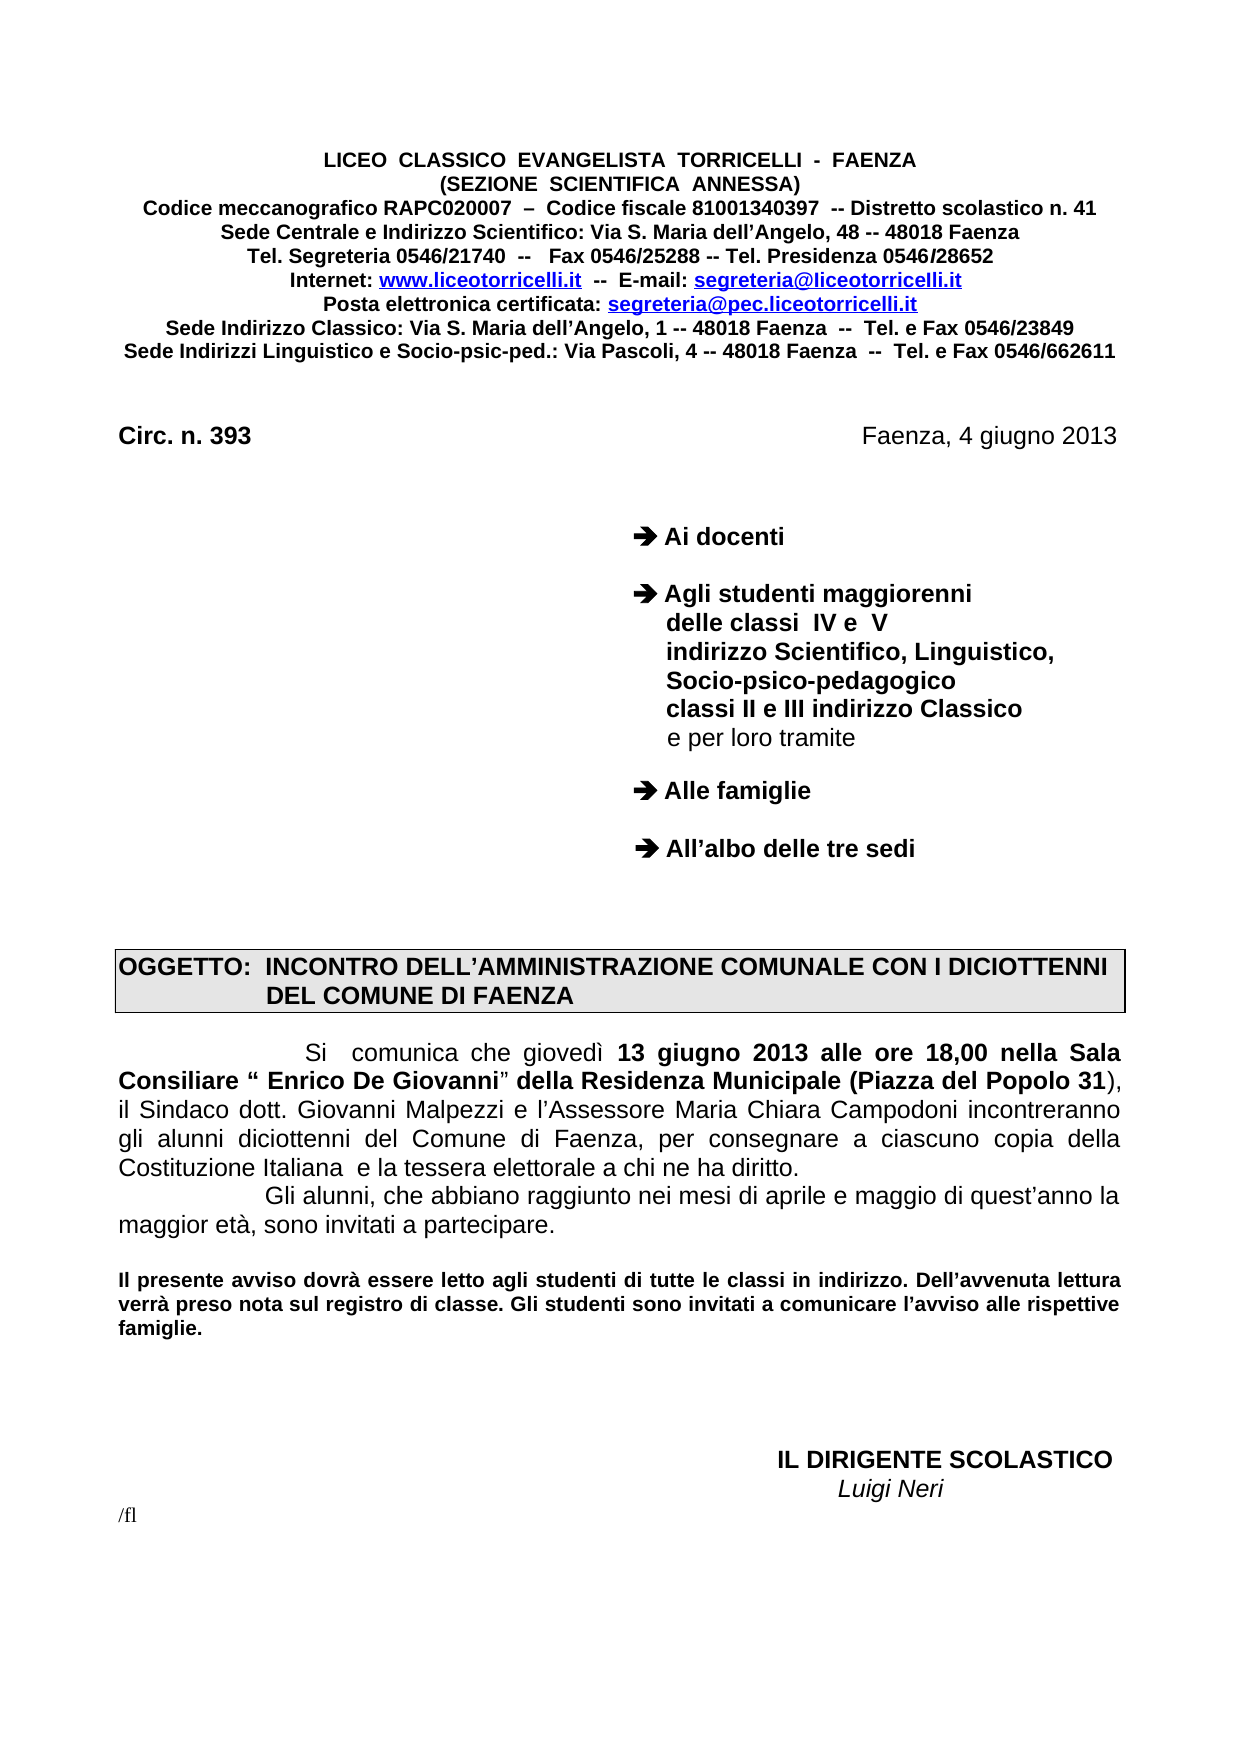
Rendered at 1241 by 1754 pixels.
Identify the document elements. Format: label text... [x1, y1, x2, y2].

text delle classi IV e V [118, 608, 1122, 637]
text OGGETTO: INCONTRO DELL’AMMINISTRAZIONE COMUNALE CON I DICIOTTENNI DEL COMUNE DI FAENZA [116, 950, 1124, 1012]
text Alle famiglie [118, 776, 1122, 805]
text indirizzo Scientifico, Linguistico, [118, 637, 1122, 666]
text classi II e III indirizzo Classico [118, 694, 1122, 723]
text e per loro tramite [118, 723, 1122, 752]
text Internet: www.liceotorricelli.it -- E-mail: segreteria@IiceotorriceIli.it [118, 267, 1122, 291]
text Ai docenti [118, 522, 1122, 551]
text All’albo delle tre sedi [118, 833, 1122, 862]
text IL DIRIGENTE SCOLASTICO [118, 1445, 1122, 1474]
text LICEO CLASSICO EVANGELISTA TORRICELLI - FAENZA [118, 148, 1122, 172]
text Posta elettronica certificata: segreteria@pec.liceotorricelli.it [118, 291, 1122, 315]
text Circ. n. 393 Faenza, 4 giugno 2013 [118, 421, 1122, 449]
text Socio-psico-pedagogico [118, 666, 1122, 694]
text Sede Centrale e Indirizzo Scientifico: Via S. Maria deIl’Angelo, 48 -- 48018 Faenza [118, 219, 1122, 243]
text Codice meccanografico RAPC020007 – Codice fiscale 81001340397 -- Distretto scolastico n. 41 [118, 196, 1122, 219]
text Gli alunni, che abbiano raggiunto nei mesi di aprile e maggio di quest’anno la maggior età, sono invitati a partecipare. [118, 1181, 1122, 1239]
text Luigi Neri [118, 1474, 1122, 1502]
text Il presente avviso dovrà essere letto agli studenti di tutte le classi in indirizzo. Dell’avvenuta lettura verrà preso nota sul registro di classe. Gli studenti sono invitati a comunicare l’avviso alle rispettive famiglie. [118, 1267, 1122, 1339]
text Sede Indirizzo Classico: Via S. Maria dell’Angelo, 1 -- 48018 Faenza -- Tel. e Fax 0546/23849 [118, 315, 1122, 339]
text (SEZIONE SCIENTIFICA ANNESSA) [118, 172, 1122, 196]
text Sede Indirizzi Linguistico e Socio-psic-ped.: Via Pascoli, 4 -- 48018 Faenza -- Tel. e Fax 0546/662611 [118, 339, 1122, 363]
text /fl [118, 1502, 1122, 1527]
text Si comunica che giovedì 13 giugno 2013 alle ore 18,00 nella Sala Consiliare “ Enrico De Giovanni” della Residenza Municipale (Piazza del Popolo 31), il Sindaco dott. Giovanni Malpezzi e l’Assessore Maria Chiara Campodoni incontreranno gli alunni diciottenni del Comune di Faenza, per consegnare a ciascuno copia della Costituzione Italiana e la tessera elettorale a chi ne ha diritto. [118, 1037, 1122, 1181]
text Agli studenti maggiorenni [118, 579, 1122, 608]
text Tel. Segreteria 0546/21740 -- Fax 0546/25288 -- Tel. Presidenza 0546I28652 [118, 243, 1122, 267]
